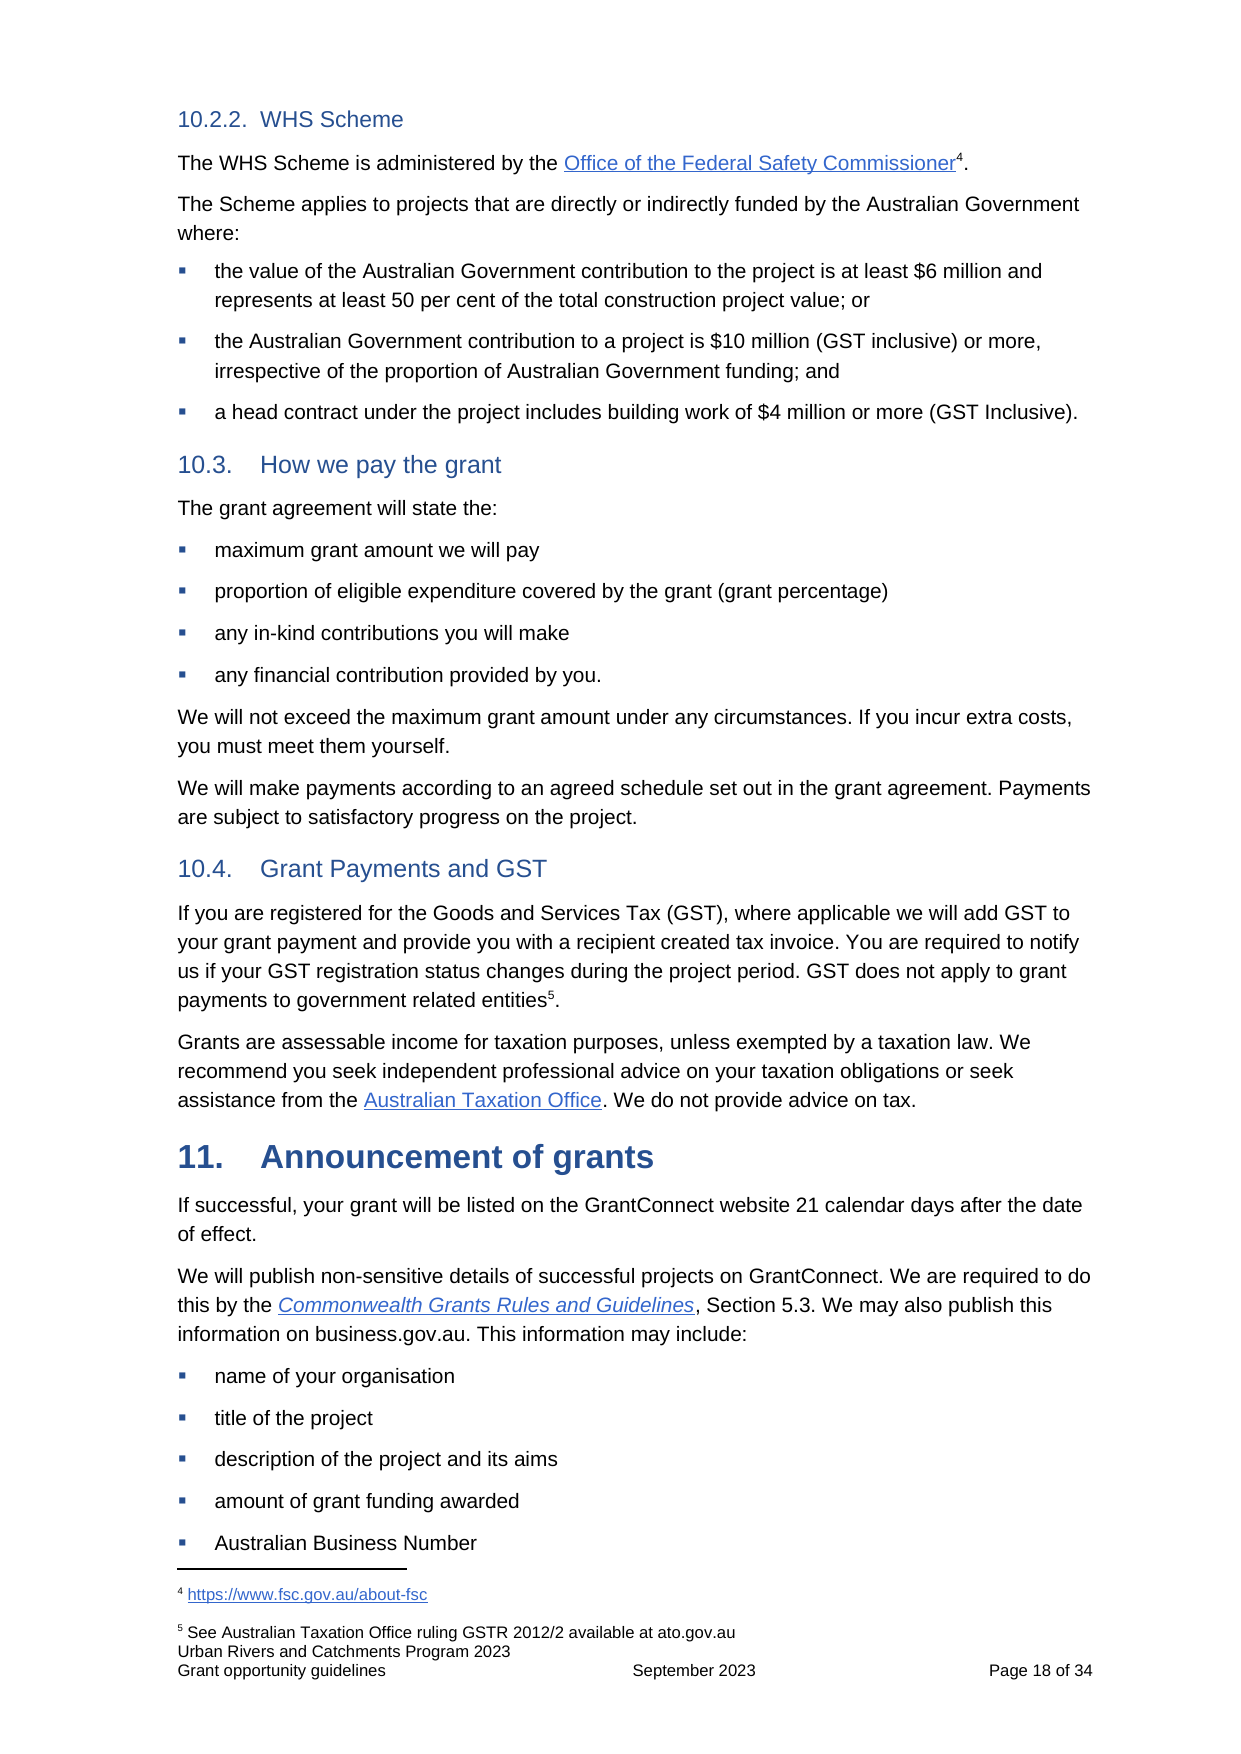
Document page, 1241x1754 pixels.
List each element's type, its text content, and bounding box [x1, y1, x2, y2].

list a head contract under the project includes building work of $4 million or more (GST Inclusive). [177, 395, 1092, 424]
list the Australian Government contribution to a project is $10 million (GST inclusive) or more, irrespective of the proportion of Australian Government funding; and [177, 324, 1092, 383]
list maximum grant amount we will pay [177, 533, 1092, 562]
list name of your organisation [177, 1358, 1092, 1388]
subtitle How we pay the grant [177, 449, 1092, 478]
text If you are registered for the Goods and Services Tax (GST), where applicable we will add GST to your grant payment and provide you with a recipient created tax invoice. You are required to notify us if your GST registration status changes during the project period. GST does not apply to grant payments to government related entities. [177, 895, 1092, 1012]
list amount of grant funding awarded [177, 1483, 1092, 1513]
subtitle Grant Payments and GST [177, 853, 1092, 883]
subtitle Announcement of grants [177, 1137, 1092, 1175]
list Australian Business Number [177, 1525, 1092, 1554]
list description of the project and its aims [177, 1442, 1092, 1471]
subtitle WHS Scheme [177, 103, 1092, 133]
text We will not exceed the maximum grant amount under any circumstances. If you incur extra costs, you must meet them yourself. [177, 699, 1092, 758]
text We will make payments according to an agreed schedule set out in the grant agreement. Payments are subject to satisfactory progress on the project. [177, 770, 1092, 828]
text We will publish non-sensitive details of successful projects on GrantConnect. We are required to do this by the Commonwealth Grants Rules and Guidelines, Section 5.3. We may also publish this information on business.gov.au. This information may include: [177, 1258, 1092, 1346]
text The WHS Scheme is administered by the Office of the Federal Safety Commissioner. [177, 145, 1092, 174]
list any financial contribution provided by you. [177, 658, 1092, 687]
text If successful, your grant will be listed on the GrantConnect website 21 calendar days after the date of effect. [177, 1188, 1092, 1246]
text Grants are assessable income for taxation purposes, unless exempted by a taxation law. We recommend you seek independent professional advice on your taxation obligations or seek assistance from the Australian Taxation Office. We do not provide advice on tax. [177, 1024, 1092, 1112]
list any in-kind contributions you will make [177, 616, 1092, 645]
list proportion of eligible expenditure covered by the grant (grant percentage) [177, 574, 1092, 603]
list title of the project [177, 1400, 1092, 1429]
text The Scheme applies to projects that are directly or indirectly funded by the Australian Government where: [177, 187, 1092, 245]
list the value of the Australian Government contribution to the project is at least $6 million and represents at least 50 per cent of the total construction project value; or [177, 253, 1092, 312]
text The grant agreement will state the: [177, 491, 1092, 520]
